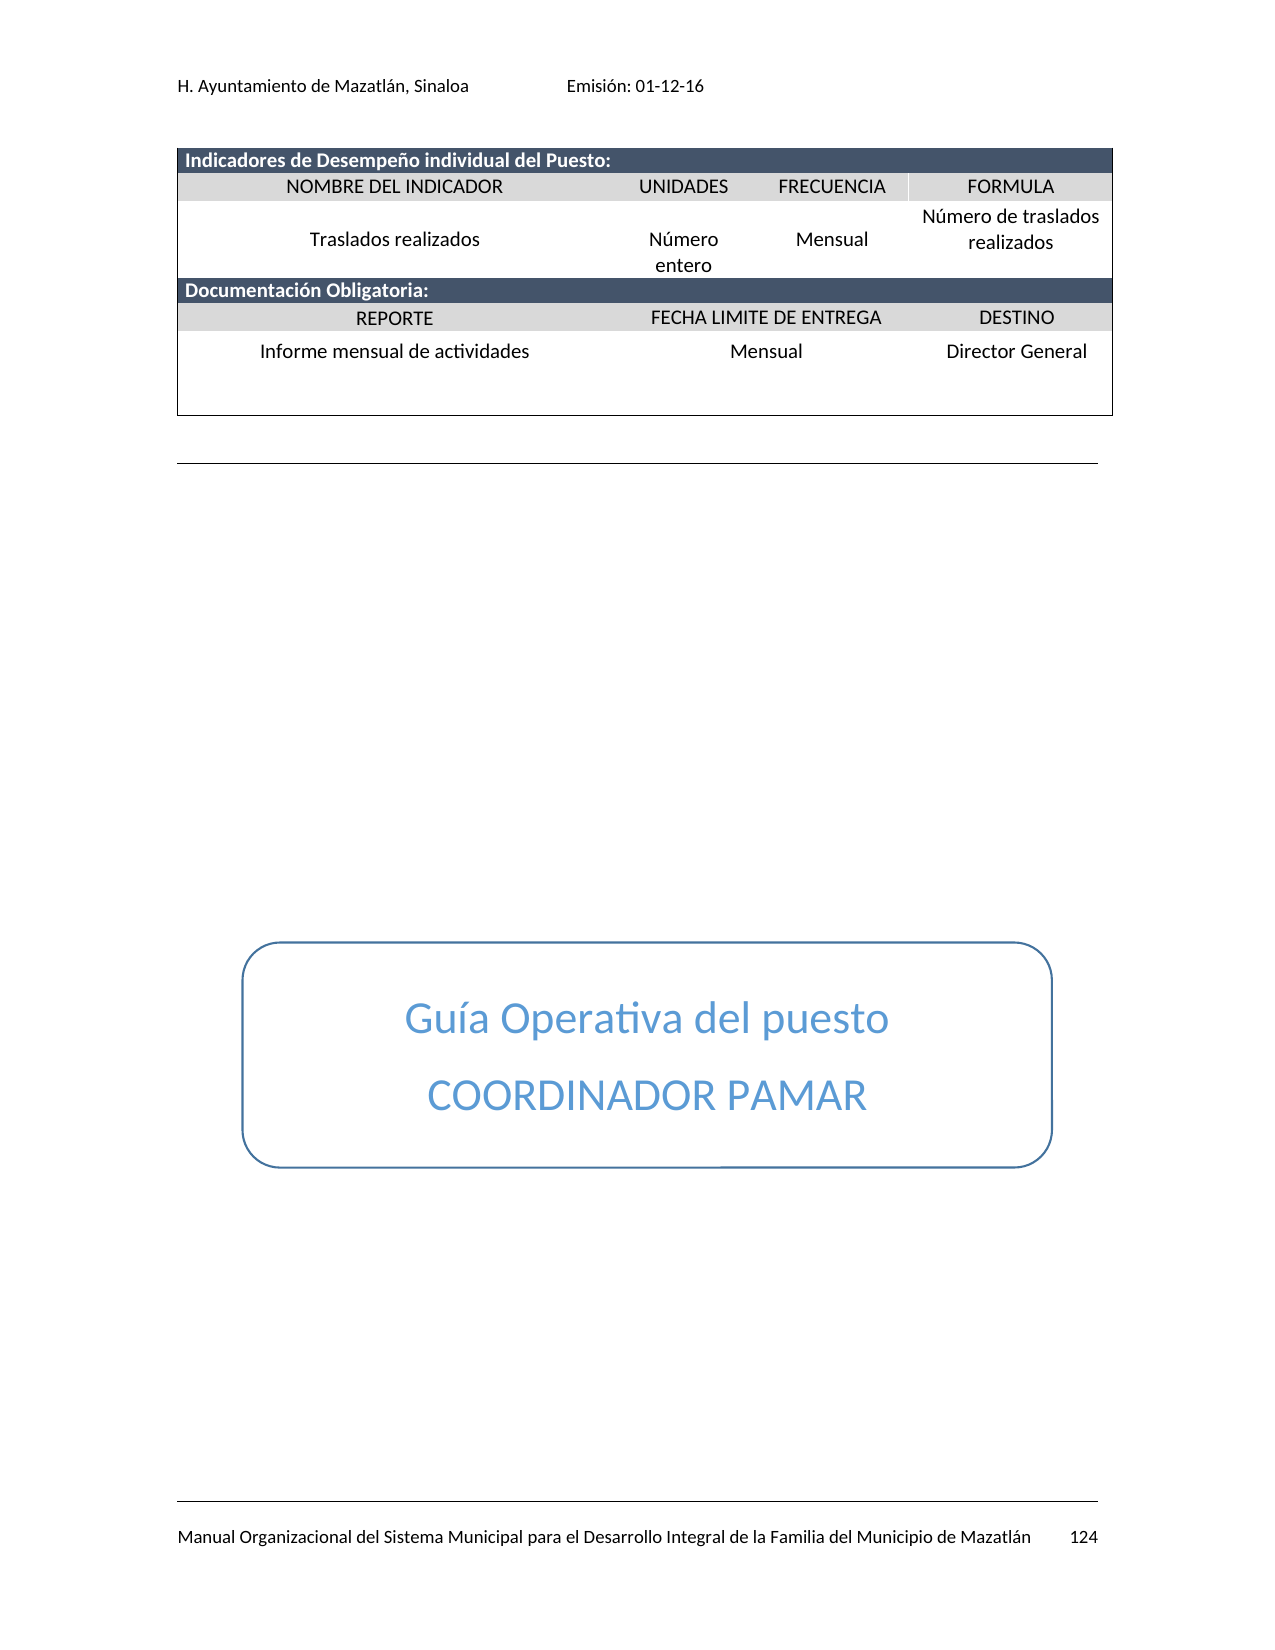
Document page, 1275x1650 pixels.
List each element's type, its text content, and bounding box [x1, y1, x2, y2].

table_cell Mensual [612, 331, 921, 415]
table_cell FECHA LIMITE DE ENTREGA [612, 303, 921, 331]
table_cell NOMBRE DEL INDICADOR [178, 173, 612, 201]
table_header [177, 464, 1098, 1501]
table_cell Número entero [612, 201, 756, 277]
table_cell UNIDADES [612, 173, 756, 201]
table_cell FRECUENCIA [756, 173, 908, 201]
table_cell Director General [921, 331, 1112, 415]
table_cell Traslados realizados [178, 201, 612, 277]
table_cell DESTINO [921, 303, 1112, 331]
table_cell Documentación Obligatoria: [178, 278, 1112, 303]
table_cell REPORTE [178, 303, 612, 331]
table_cell Indicadores de Desempeño individual del Puesto: [178, 148, 1112, 173]
table_cell Mensual [756, 201, 908, 277]
table_cell Número de traslados realizados [909, 201, 1112, 277]
table_cell FORMULA [909, 173, 1112, 201]
table_cell Informe mensual de actividades [178, 331, 612, 415]
